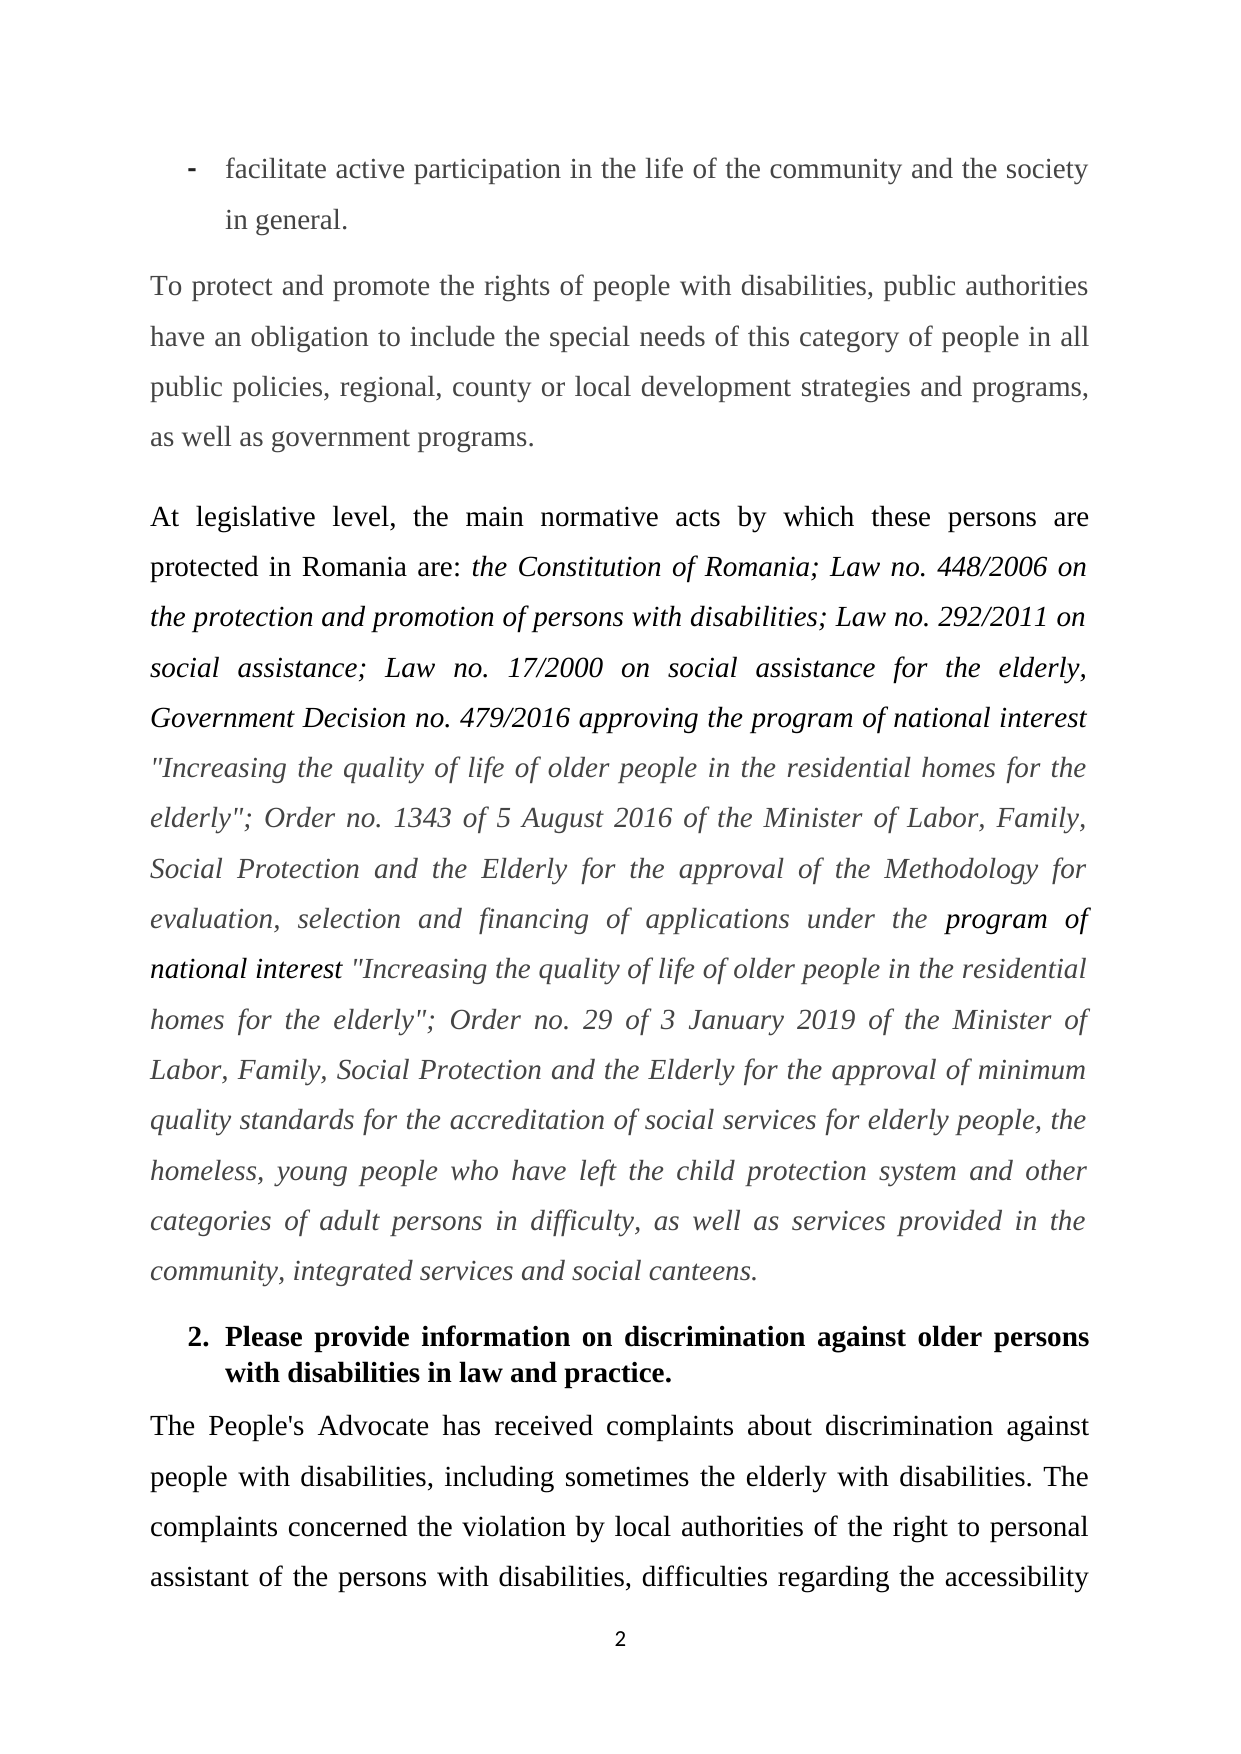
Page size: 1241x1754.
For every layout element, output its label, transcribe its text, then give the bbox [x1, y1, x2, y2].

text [150, 1408, 1090, 1593]
text To protect and promote the rights of people with disabilities, public authorities have an obligation to include the special needs of this category of people in all public policies, regional, county or local development strategies and programs, as well as government programs. [150, 268, 1090, 453]
text At legislative level, the main normative acts by which these persons are protected in Romania are: the Constitution of Romania; Law no. 448/2006 on the protection and promotion of persons with disabilities; Law no. 292/2011 on social assistance; Law no. 17/2000 on social assistance for the elderly, Government Decision no. 479/2016 approving the program of national interest "Increasing the quality of life of older people in the residential homes for the elderly"; Order no. 1343 of 5 August 2016 of the Minister of Labor, Family, Social Protection and the Elderly for the approval of the Methodology for evaluation, selection and financing of applications under the program of national interest "Increasing the quality of life of older people in the residential homes for the elderly"; Order no. 29 of 3 January 2019 of the Minister of Labor, Family, Social Protection and the Elderly for the approval of minimum quality standards for the accreditation of social services for elderly people, the homeless, young people who have left the child protection system and other categories of adult persons in difficulty, as well as services provided in the community, integrated services and social canteens. [150, 499, 1090, 1287]
list facilitate active participation in the life of the community and the society in general. [187, 150, 1090, 236]
list Please provide information on discrimination against older persons with disabilities in law and practice. [187, 1319, 1090, 1389]
